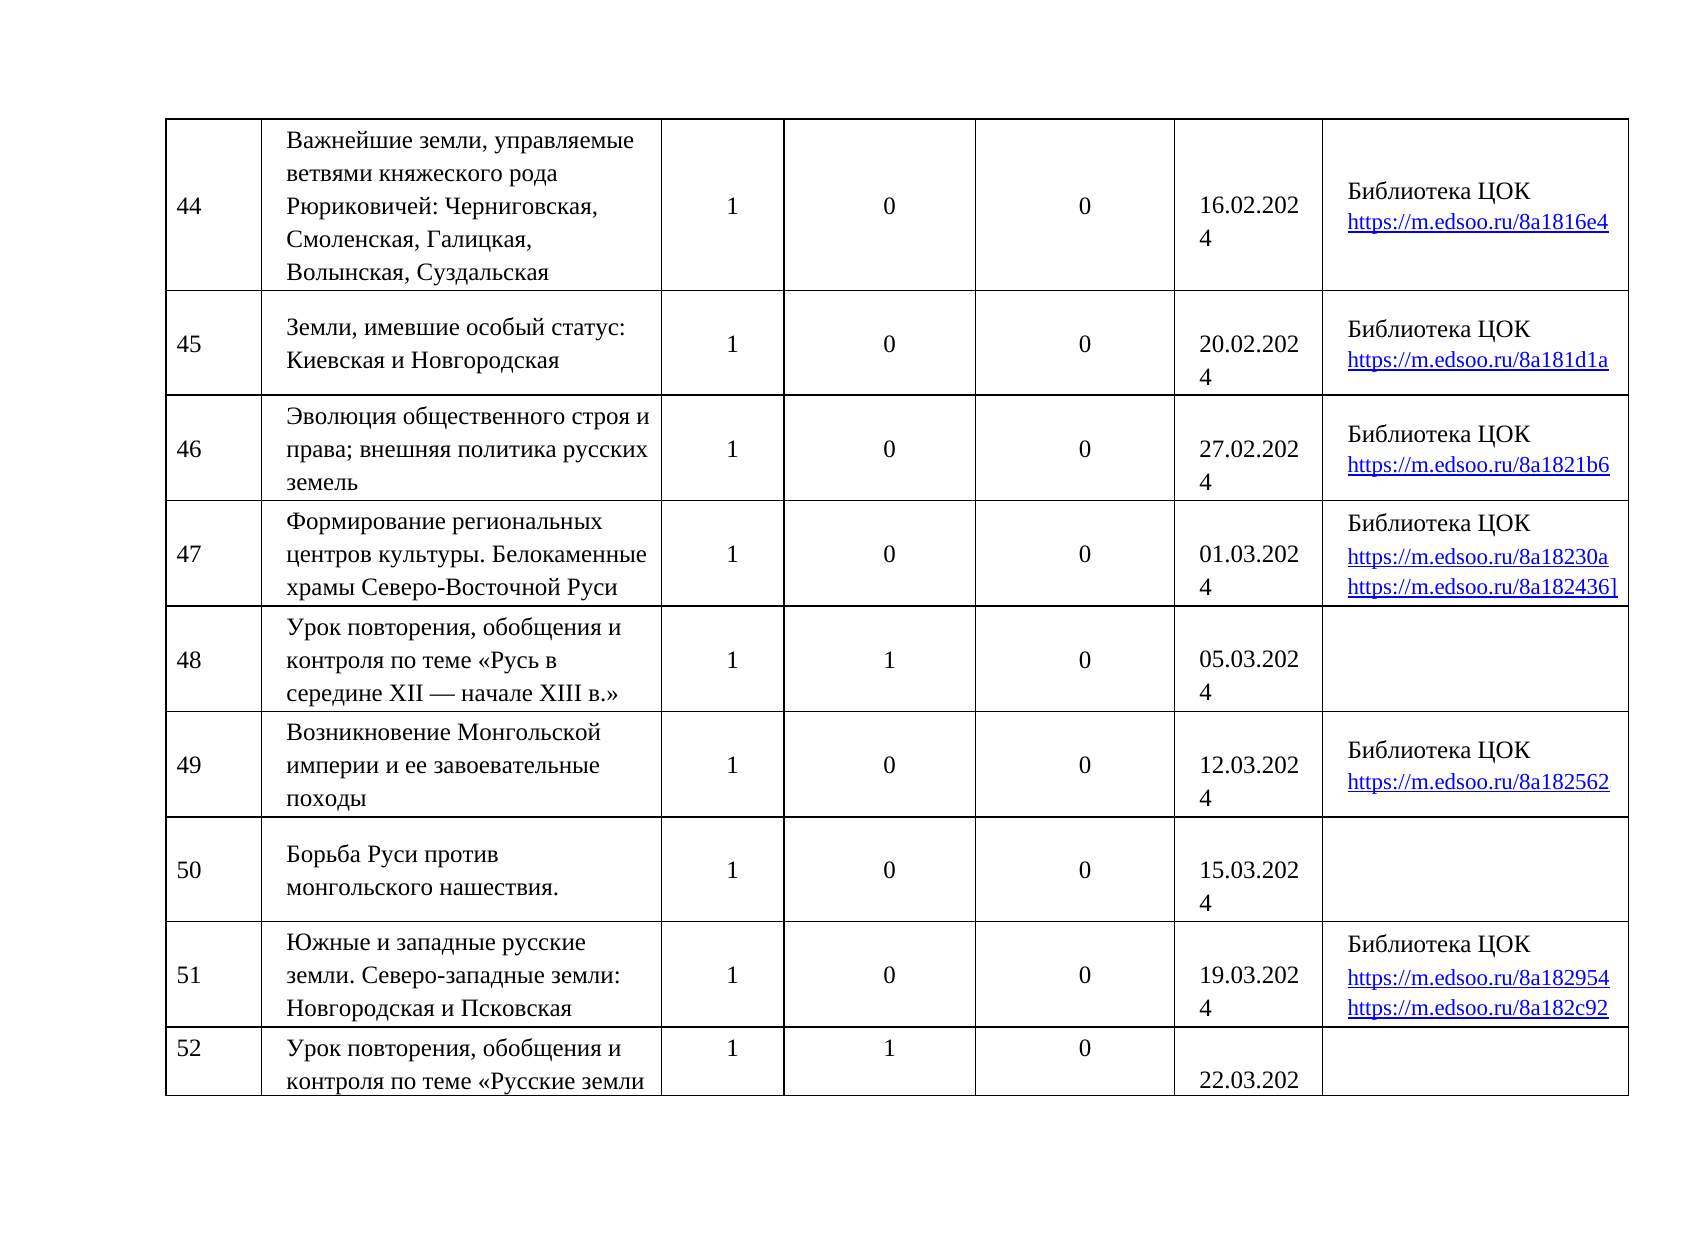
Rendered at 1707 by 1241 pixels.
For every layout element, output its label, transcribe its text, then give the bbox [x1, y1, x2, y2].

table_cell 0 [976, 120, 1174, 289]
table_cell 1 [662, 291, 783, 394]
table_cell 0 [785, 396, 975, 500]
table_cell 1 [662, 712, 783, 816]
table_cell 01.03.2024 [1175, 501, 1322, 605]
table_cell 49 [167, 712, 261, 816]
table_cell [262, 1028, 661, 1094]
table_cell 0 [976, 501, 1174, 605]
table_cell 05.03.2024 [1175, 607, 1322, 711]
table_cell 20.02.2024 [1175, 291, 1322, 394]
table_cell 1 [662, 922, 783, 1026]
table_cell 52 [167, 1028, 261, 1094]
table_cell Земли, имевшие особый статус: Киевская и Новгородская [262, 291, 661, 394]
table_cell [1323, 1028, 1628, 1094]
table_cell Эволюция общественного строя и права; внешняя политика русских земель [262, 396, 661, 500]
table_cell 45 [167, 291, 261, 394]
table_cell 12.03.2024 [1175, 712, 1322, 816]
table_cell 47 [167, 501, 261, 605]
table_cell 22.03.2024 [1175, 1028, 1322, 1094]
table_cell 15.03.2024 [1175, 818, 1322, 921]
table_cell [1323, 818, 1628, 921]
table_cell 1 [662, 501, 783, 605]
table_cell Библиотека ЦОК https://m.edsoo.ru/8a182954 https://m.edsoo.ru/8a182c92 [1323, 922, 1628, 1026]
table_cell Формирование региональных центров культуры. Белокаменные храмы Северо-Восточной Руси [262, 501, 661, 605]
table_cell Возникновение Монгольской империи и ее завоевательные походы [262, 712, 661, 816]
table_cell Южные и западные русские земли. Северо-западные земли: Новгородская и Псковская [262, 922, 661, 1026]
table_cell 1 [785, 1028, 975, 1094]
table_cell 1 [662, 120, 783, 289]
table_cell 1 [662, 818, 783, 921]
table_cell Библиотека ЦОК https://m.edsoo.ru/8a18230a https://m.edsoo.ru/8a182436] [1323, 501, 1628, 605]
table_cell 1 [662, 1028, 783, 1094]
table_cell 0 [976, 291, 1174, 394]
table_cell 50 [167, 818, 261, 921]
table_cell 0 [785, 120, 975, 289]
table_cell 1 [662, 396, 783, 500]
table_cell Библиотека ЦОК https://m.edsoo.ru/8a182562 [1323, 712, 1628, 816]
table_cell 44 [167, 120, 261, 289]
table_cell 0 [976, 1028, 1174, 1094]
table_cell 1 [785, 607, 975, 711]
table_cell 19.03.2024 [1175, 922, 1322, 1026]
table_cell [1323, 607, 1628, 711]
table_cell 0 [976, 396, 1174, 500]
table_cell 0 [785, 922, 975, 1026]
table_cell 48 [167, 607, 261, 711]
table_cell Библиотека ЦОК https://m.edsoo.ru/8a1816e4 [1323, 120, 1628, 289]
table_cell Библиотека ЦОК https://m.edsoo.ru/8a181d1a [1323, 291, 1628, 394]
table_cell 1 [662, 607, 783, 711]
table_cell 16.02.2024 [1175, 120, 1322, 289]
table_cell Урок повторения, обобщения и контроля по теме «Русь в середине XII — начале XIII в.» [262, 607, 661, 711]
table_cell 51 [167, 922, 261, 1026]
table_cell 0 [785, 712, 975, 816]
table_cell 0 [976, 607, 1174, 711]
table_cell Важнейшие земли, управляемые ветвями княжеского рода Рюриковичей: Черниговская, Смоленская, Галицкая, Волынская, Суздальская [262, 120, 661, 289]
table_cell 0 [785, 291, 975, 394]
table_cell 0 [976, 818, 1174, 921]
table_cell 0 [976, 712, 1174, 816]
table_cell 46 [167, 396, 261, 500]
table_cell Борьба Руси против монгольского нашествия. [262, 818, 661, 921]
table_cell Библиотека ЦОК https://m.edsoo.ru/8a1821b6 [1323, 396, 1628, 500]
table_cell 0 [976, 922, 1174, 1026]
table_cell 27.02.2024 [1175, 396, 1322, 500]
table_cell 0 [785, 501, 975, 605]
table_cell 0 [785, 818, 975, 921]
